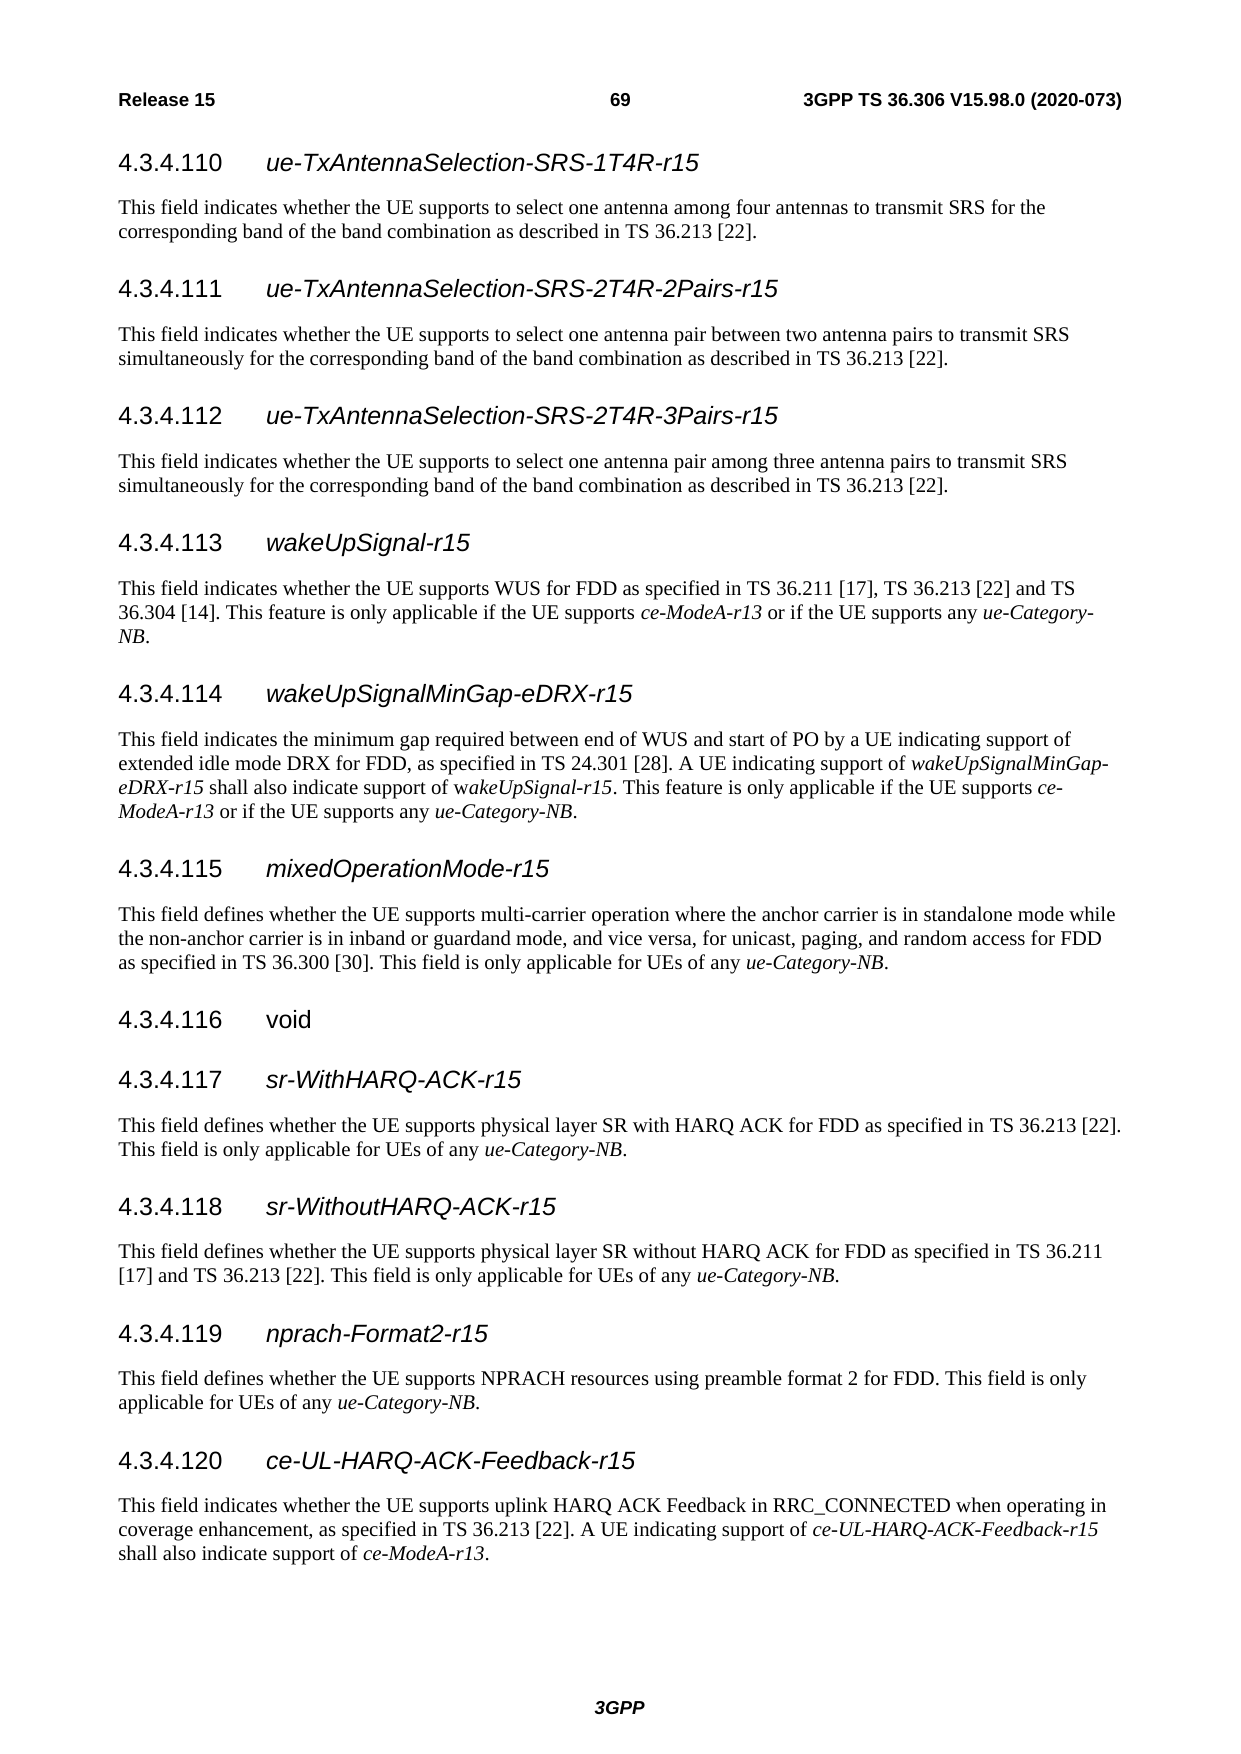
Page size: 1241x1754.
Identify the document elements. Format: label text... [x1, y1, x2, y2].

text This field defines whether the UE supports multi-carrier operation where the anchor carrier is in standalone mode while the non-anchor carrier is in inband or guardand mode, and vice versa, for unicast, paging, and random access for FDD as specified in TS 36.300 [30]. This field is only applicable for UEs of any ue-Category-NB. [118, 902, 1122, 974]
text This field indicates whether the UE supports WUS for FDD as specified in TS 36.211 [17], TS 36.213 [22] and TS 36.304 [14]. This feature is only applicable if the UE supports ce-ModeA-r13 or if the UE supports any ue-Category-NB. [118, 576, 1122, 648]
subtitle 4.3.4.120 ce-UL-HARQ-ACK-Feedback-r15 [118, 1446, 1122, 1474]
subtitle 4.3.4.113 wakeUpSignal-r15 [118, 528, 1122, 557]
text This field indicates whether the UE supports to select one antenna among four antennas to transmit SRS for the corresponding band of the band combination as described in TS 36.213 [22]. [118, 195, 1122, 243]
subtitle 4.3.4.116 void [118, 1005, 1122, 1034]
subtitle 4.3.4.111 ue-TxAntennaSelection-SRS-2T4R-2Pairs-r15 [118, 274, 1122, 303]
text This field indicates whether the UE supports to select one antenna pair among three antenna pairs to transmit SRS simultaneously for the corresponding band of the band combination as described in TS 36.213 [22]. [118, 449, 1122, 497]
subtitle 4.3.4.112 ue-TxAntennaSelection-SRS-2T4R-3Pairs-r15 [118, 401, 1122, 430]
text This field defines whether the UE supports NPRACH resources using preamble format 2 for FDD. This field is only applicable for UEs of any ue-Category-NB. [118, 1366, 1122, 1414]
subtitle 4.3.4.114 wakeUpSignalMinGap-eDRX-r15 [118, 679, 1122, 708]
subtitle 4.3.4.118 sr-WithoutHARQ-ACK-r15 [118, 1192, 1122, 1221]
text This field defines whether the UE supports physical layer SR with HARQ ACK for FDD as specified in TS 36.213 [22]. This field is only applicable for UEs of any ue-Category-NB. [118, 1112, 1122, 1161]
subtitle 4.3.4.119 nprach-Format2-r15 [118, 1319, 1122, 1347]
text This field indicates the minimum gap required between end of WUS and start of PO by a UE indicating support of extended idle mode DRX for FDD, as specified in TS 24.301 [28]. A UE indicating support of wakeUpSignalMinGap-eDRX-r15 shall also indicate support of wakeUpSignal-r15. This feature is only applicable if the UE supports ce-ModeA-r13 or if the UE supports any ue-Category-NB. [118, 727, 1122, 823]
text This field defines whether the UE supports physical layer SR without HARQ ACK for FDD as specified in TS 36.211 [17] and TS 36.213 [22]. This field is only applicable for UEs of any ue-Category-NB. [118, 1239, 1122, 1287]
text This field indicates whether the UE supports to select one antenna pair between two antenna pairs to transmit SRS simultaneously for the corresponding band of the band combination as described in TS 36.213 [22]. [118, 322, 1122, 370]
subtitle 4.3.4.115 mixedOperationMode-r15 [118, 854, 1122, 883]
subtitle 4.3.4.117 sr-WithHARQ-ACK-r15 [118, 1065, 1122, 1094]
text This field indicates whether the UE supports uplink HARQ ACK Feedback in RRC_CONNECTED when operating in coverage enhancement, as specified in TS 36.213 [22]. A UE indicating support of ce-UL-HARQ-ACK-Feedback-r15 shall also indicate support of ce-ModeA-r13. [118, 1493, 1122, 1565]
subtitle 4.3.4.110 ue-TxAntennaSelection-SRS-1T4R-r15 [118, 147, 1122, 176]
